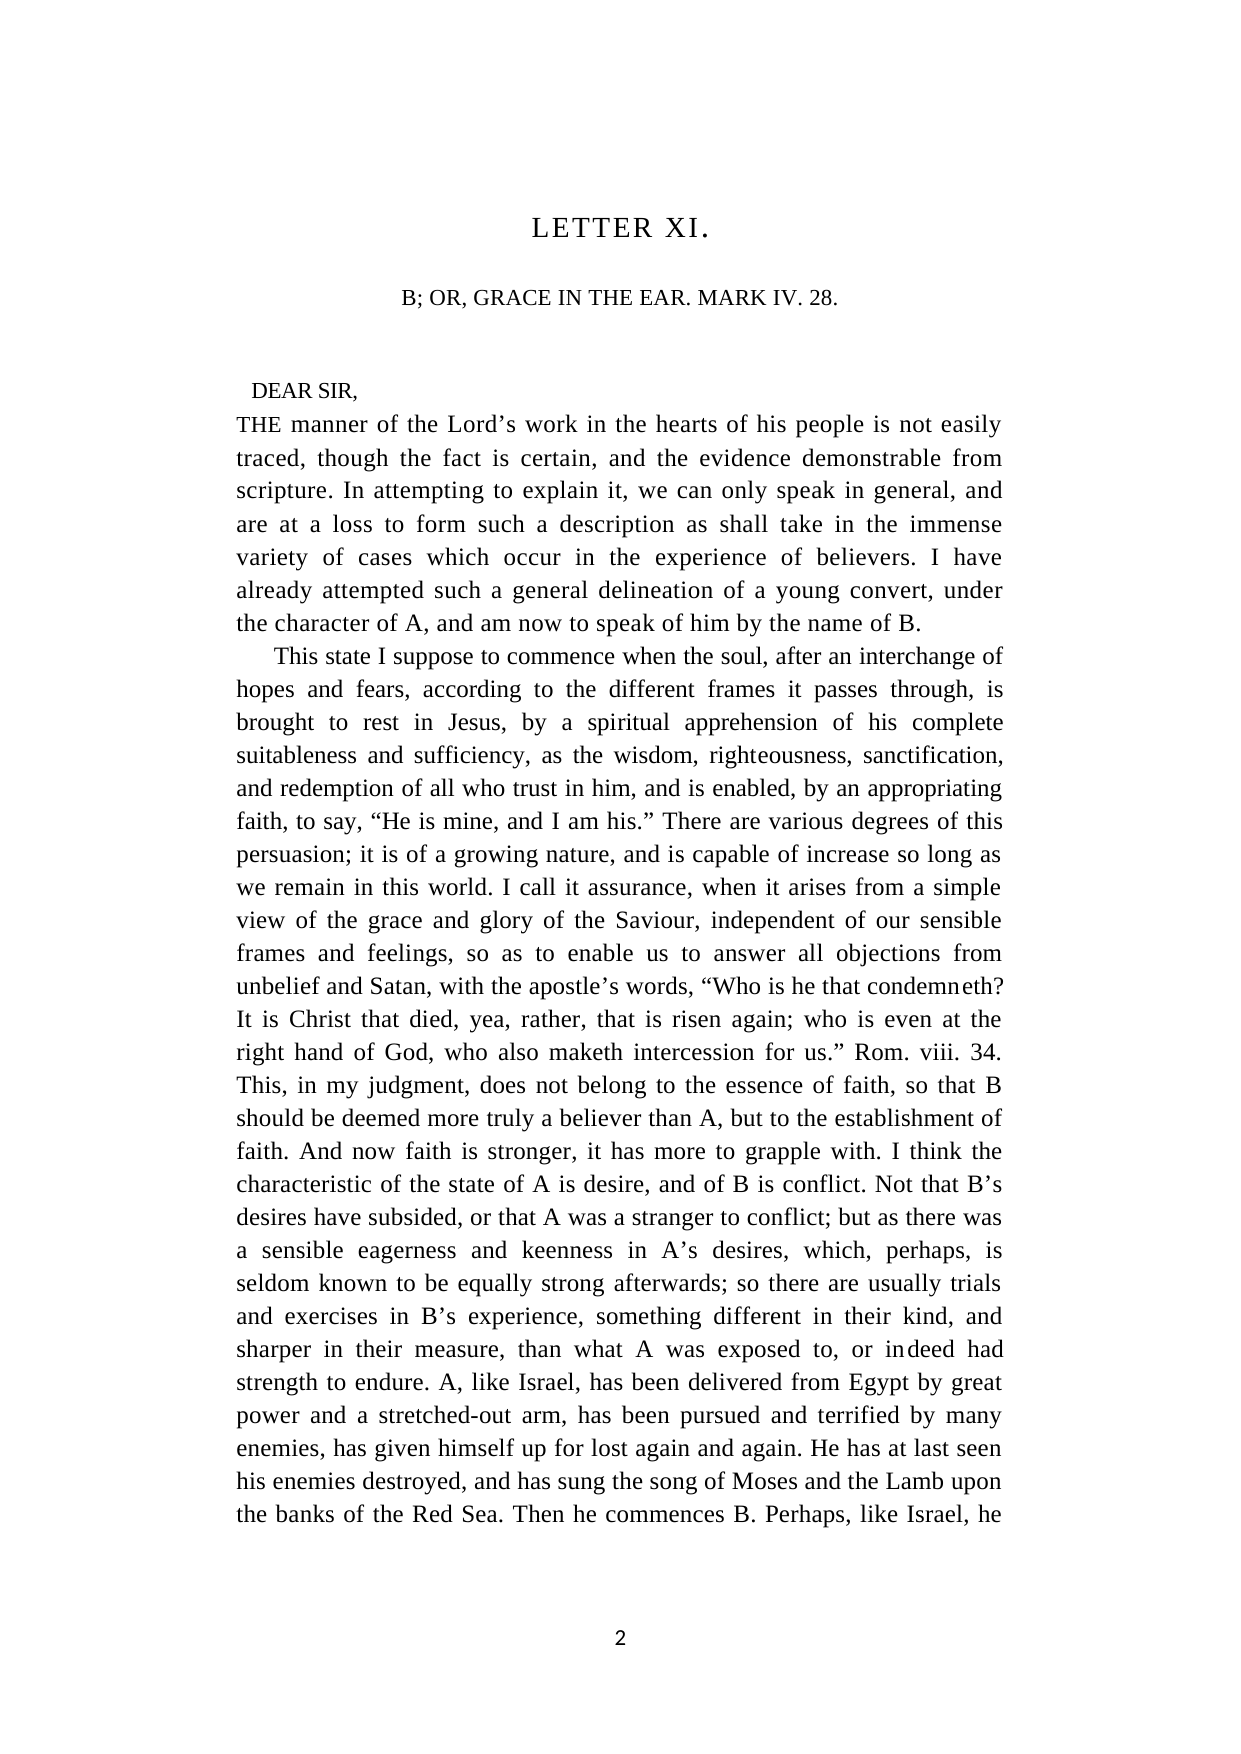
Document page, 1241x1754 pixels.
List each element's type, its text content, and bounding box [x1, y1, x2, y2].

text B; OR, GRACE IN THE EAR. MARK IV. 28. [236, 284, 1004, 310]
text 1830.LETTER XI. [236, 207, 1004, 245]
text THE manner of the Lord’s work in the hearts of his people is not easily traced, though the fact is certain, and the evidence demonstrable from scripture. In attempting to explain it, we can only speak in general, and are at a loss to form such a description as shall take in the immense variety of cases which occur in the experience of believers. I have already attempted such a general delineation of a young convert, under the character of A, and am now to speak of him by the name of B. [236, 409, 1004, 636]
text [236, 641, 1004, 1528]
text DEAR SIR, [251, 377, 1004, 404]
